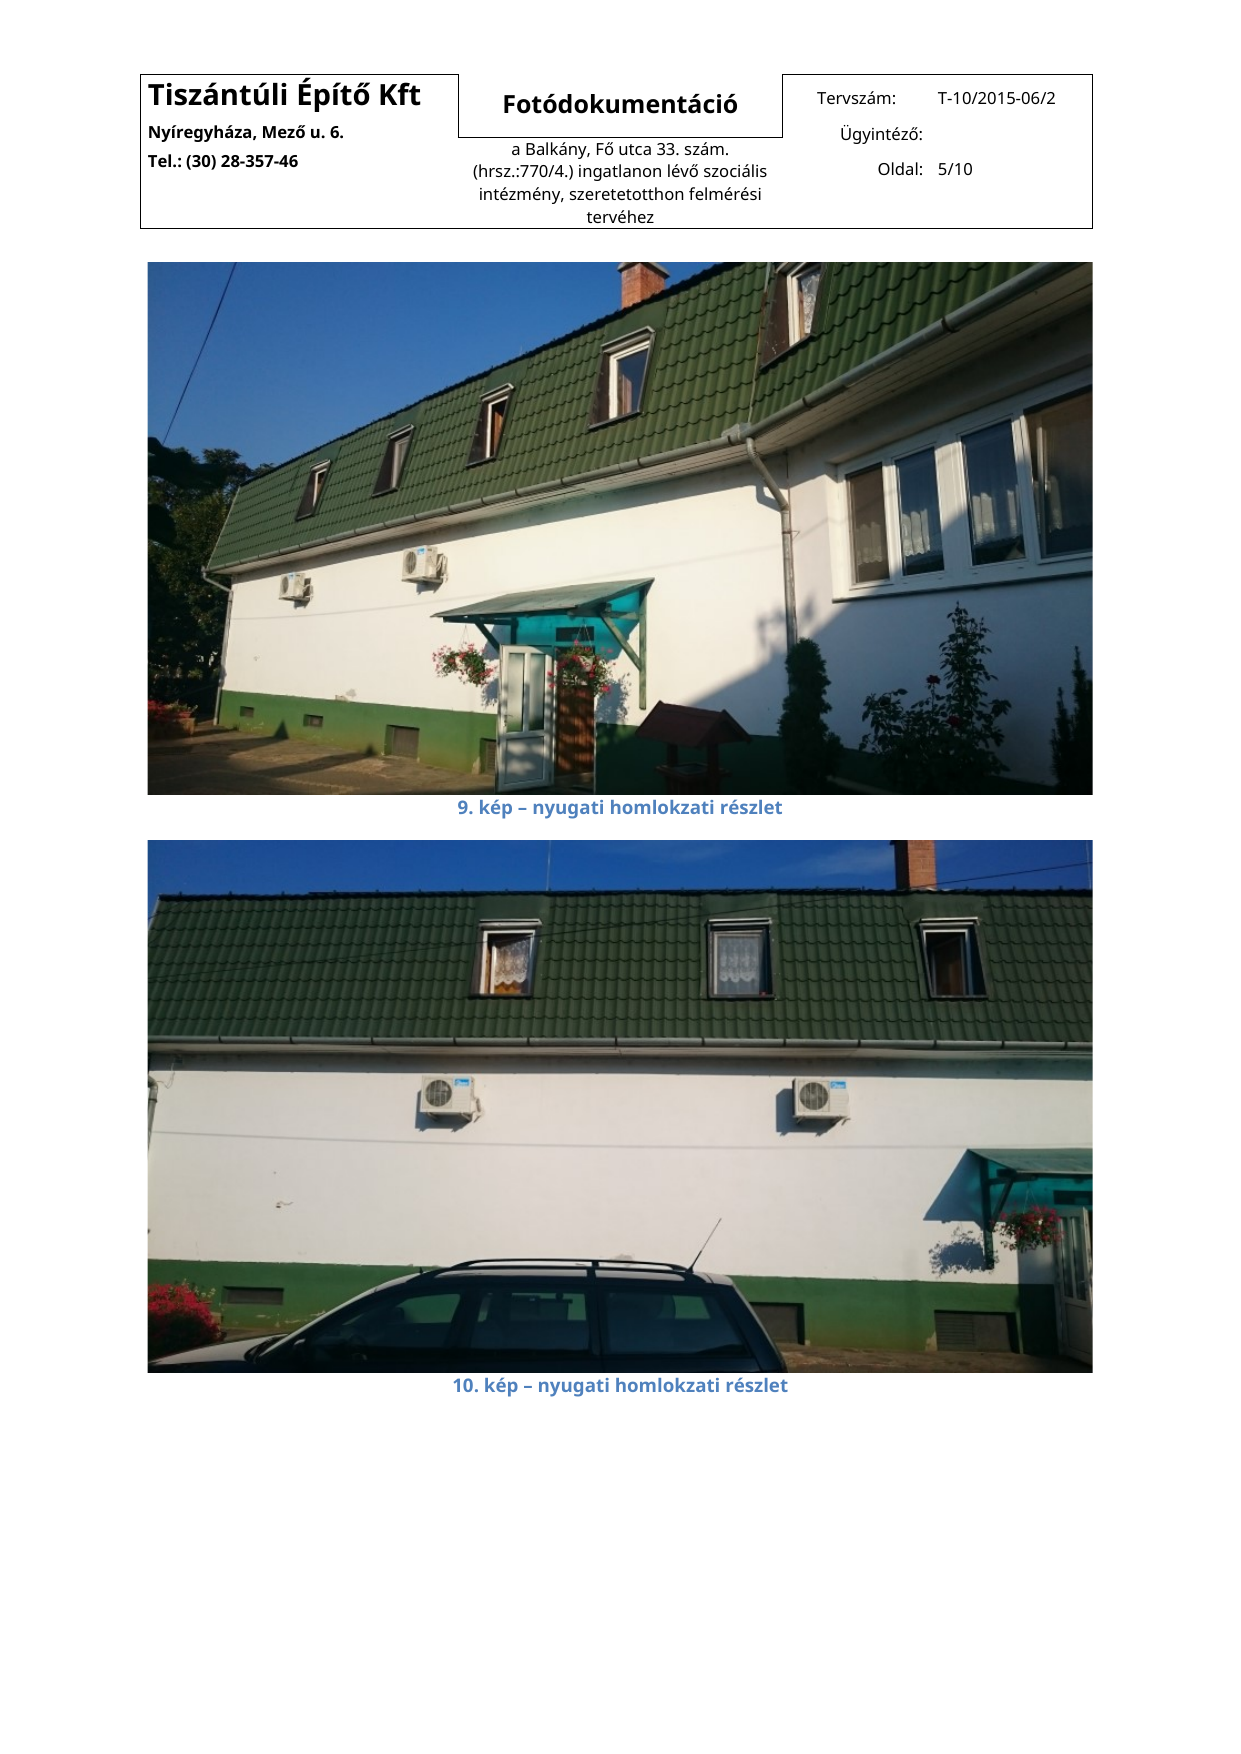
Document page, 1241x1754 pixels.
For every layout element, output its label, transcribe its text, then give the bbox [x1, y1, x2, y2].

picture [147, 262, 1093, 795]
picture [147, 840, 1093, 1373]
